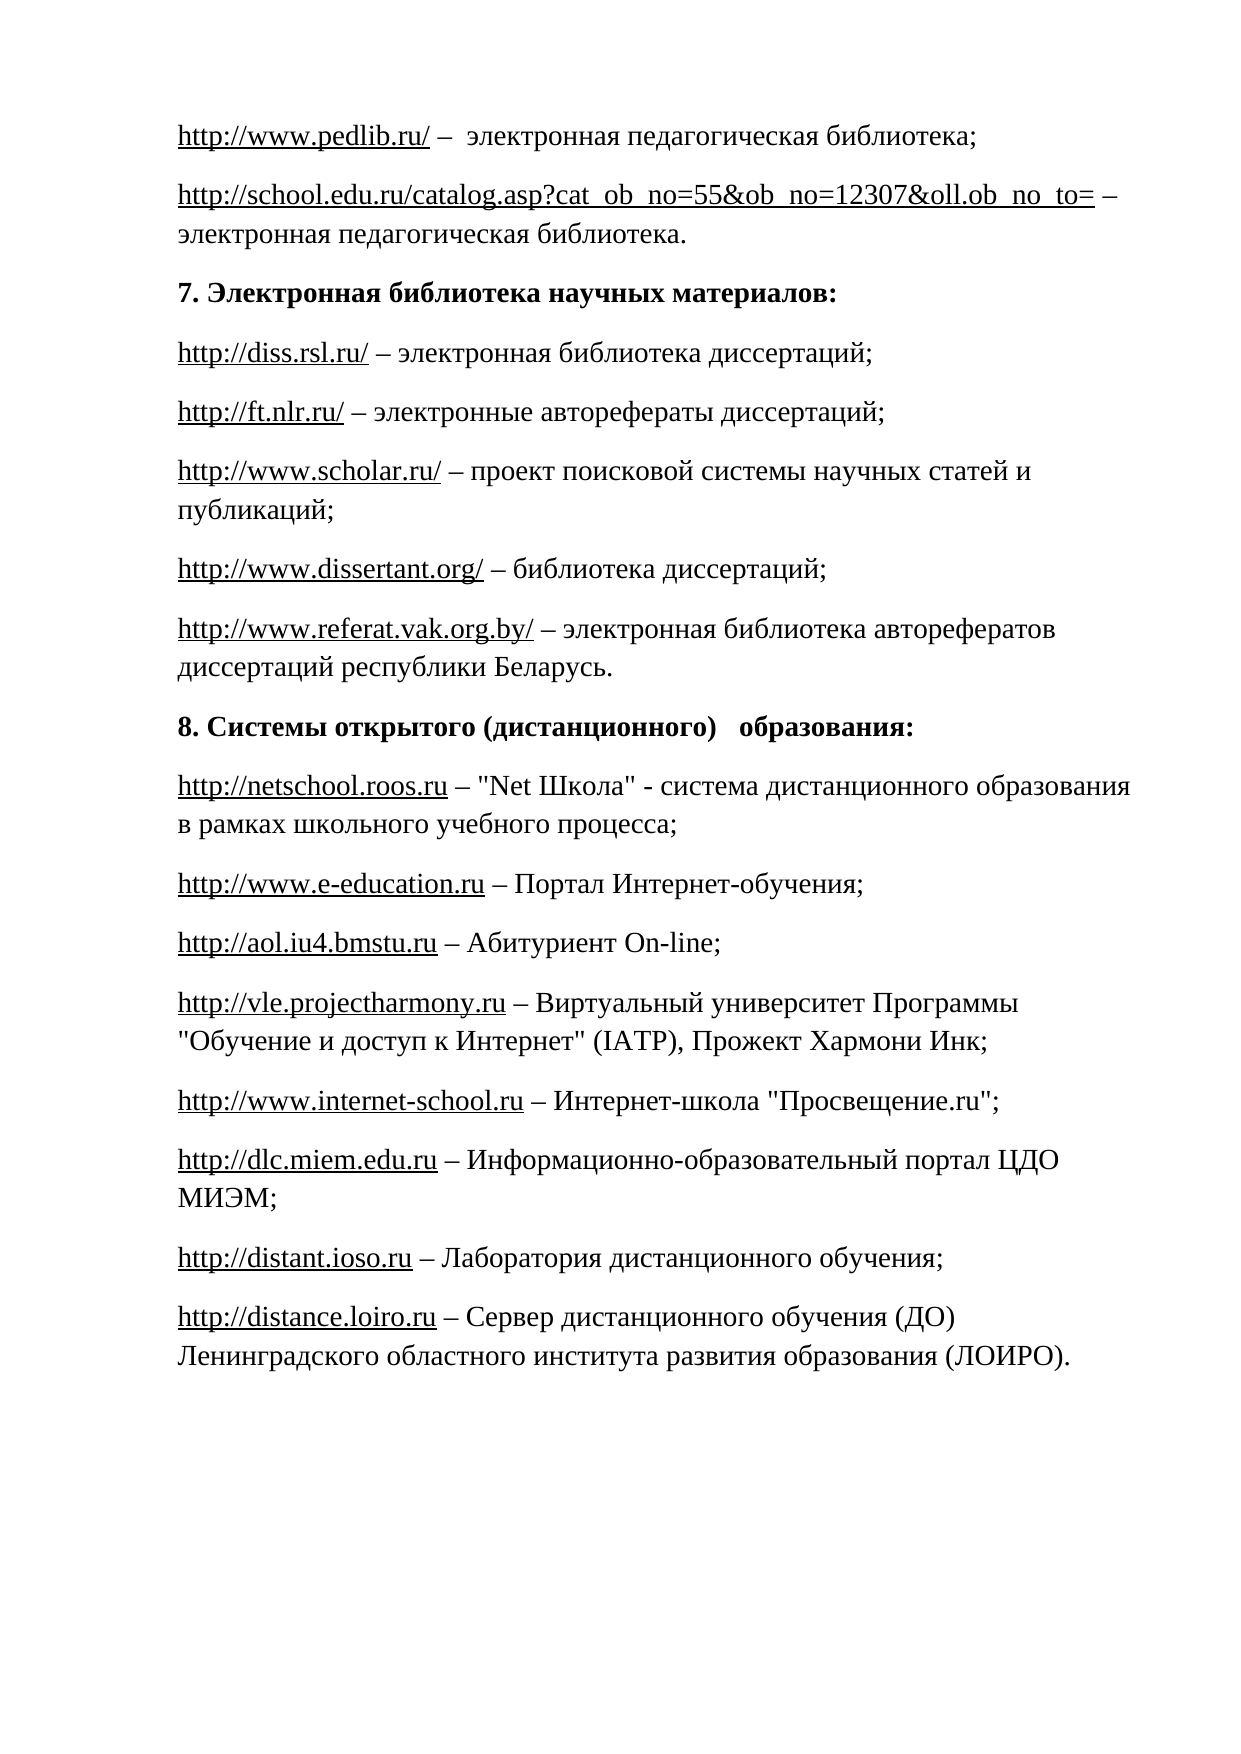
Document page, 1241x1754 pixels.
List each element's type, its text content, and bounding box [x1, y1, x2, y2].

text http://www.internet-school.ru – Интернет-школа "Просвещение.ru"; [177, 1083, 1152, 1116]
text 7. Электронная библиотека научных материалов: [177, 275, 1152, 309]
text http://distance.loiro.ru – Сервер дистанционного обучения (ДО) Ленинградского областного института развития образования (ЛОИРО). [177, 1299, 1152, 1371]
text http://diss.rsl.ru/ – электронная библиотека диссертаций; [177, 335, 1152, 368]
text http://vle.projectharmony.ru – Виртуальный университет Программы "Обучение и доступ к Интернет" (IATP), Прожект Хармони Инк; [177, 985, 1152, 1057]
text http://dlc.miem.edu.ru – Информационно-образовательный портал ЦДО МИЭМ; [177, 1142, 1152, 1214]
text http://www.scholar.ru/ – проект поисковой системы научных статей и публикаций; [177, 453, 1152, 526]
text http://school.edu.ru/catalog.asp?cat_ob_no=55&ob_no=12307&oll.ob_no_to= – электронная педагогическая библиотека. [177, 177, 1152, 249]
text http://distant.ioso.ru – Лаборатория дистанционного обучения; [177, 1240, 1152, 1273]
text http://www.pedlib.ru/ – электронная педагогическая библиотека; [177, 118, 1152, 152]
text http://www.referat.vak.org.by/ – электронная библиотека авторефератов диссертаций республики Беларусь. [177, 611, 1152, 683]
text http://www.dissertant.org/ – библиотека диссертаций; [177, 551, 1152, 585]
text http://ft.nlr.ru/ – электронные авторефераты диссертаций; [177, 394, 1152, 428]
text http://aol.iu4.bmstu.ru – Абитуриент On-line; [177, 925, 1152, 959]
text 8. Системы открытого (дистанционного) образования: [177, 709, 1152, 742]
text http://netschool.roos.ru – "Net Школа" - система дистанционного образования в рамках школьного учебного процесса; [177, 768, 1152, 840]
text http://www.e-education.ru – Портал Интернет-обучения; [177, 866, 1152, 899]
